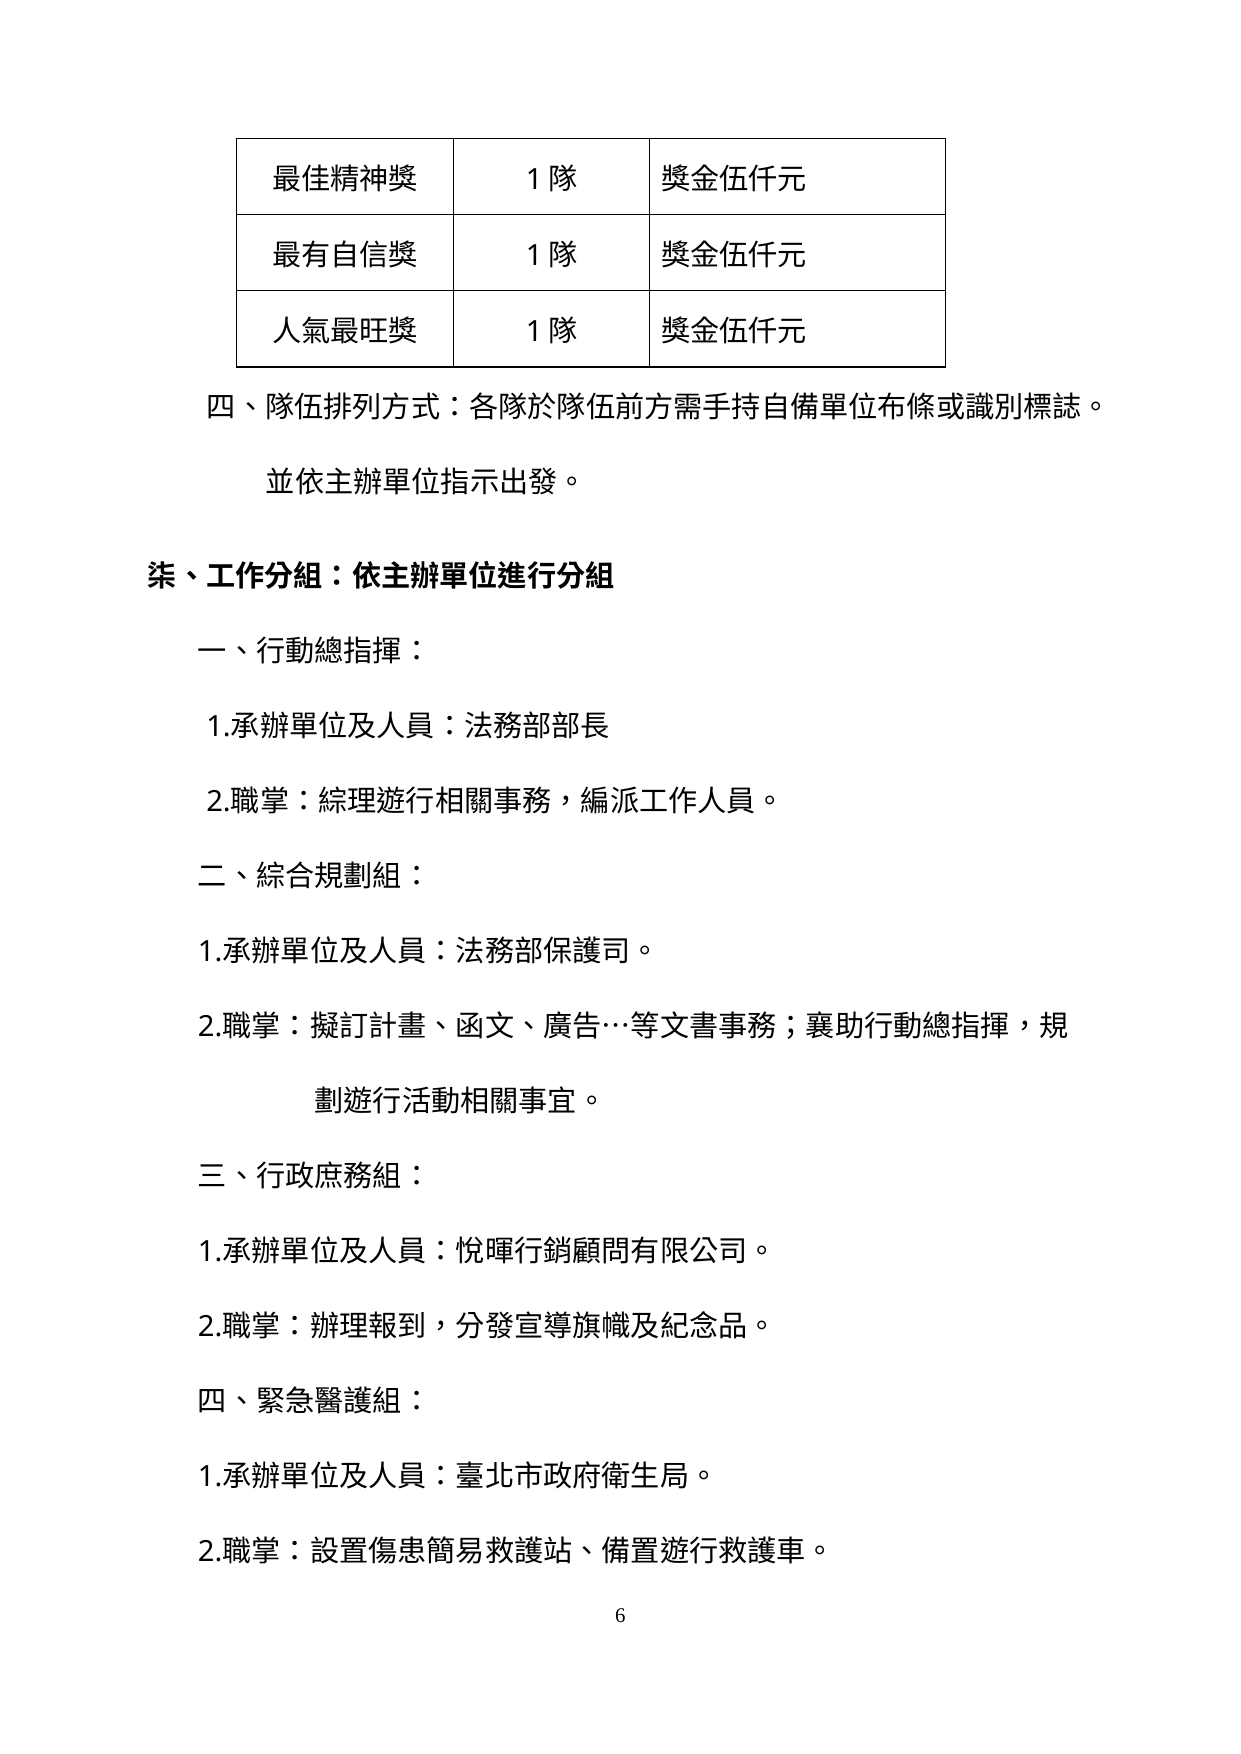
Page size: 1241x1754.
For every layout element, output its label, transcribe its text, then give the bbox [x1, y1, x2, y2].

text 三、行政庶務組： [148, 1136, 1092, 1211]
text 1.承辦單位及人員：法務部保護司。 [148, 911, 1092, 986]
text 四、緊急醫護組： [148, 1361, 1092, 1436]
table_cell 1隊 [454, 215, 649, 290]
table_cell 1隊 [454, 139, 649, 214]
text 2.職掌：設置傷患簡易救護站、備置遊行救護車。 [148, 1511, 1092, 1586]
text 一、行動總指揮： [148, 611, 1092, 686]
table_cell 獎金伍仟元 [650, 139, 945, 214]
text 柒、工作分組：依主辦單位進行分組 [148, 536, 1092, 611]
table_cell 獎金伍仟元 [650, 291, 945, 366]
text 四、隊伍排列方式：各隊於隊伍前方需手持自備單位布條或識別標誌。並依主辦單位指示出發。 [207, 367, 1092, 517]
text 1.承辦單位及人員：法務部部長 [148, 686, 1092, 761]
table_cell 最有自信獎 [237, 215, 453, 290]
text 2.職掌：綜理遊行相關事務，編派工作人員。 [148, 761, 1092, 836]
table_cell 最佳精神獎 [237, 139, 453, 214]
table_cell 獎金伍仟元 [650, 215, 945, 290]
text 2.職掌：擬訂計畫、函文、廣告…等文書事務；襄助行動總指揮，規劃遊行活動相關事宜。 [198, 986, 1092, 1136]
text 二、綜合規劃組： [148, 836, 1092, 911]
table_cell 1隊 [454, 291, 649, 366]
table_cell 人氣最旺獎 [237, 291, 453, 366]
text 1.承辦單位及人員：臺北市政府衛生局。 [148, 1436, 1092, 1511]
text 2.職掌：辦理報到，分發宣導旗幟及紀念品。 [148, 1286, 1092, 1361]
text 1.承辦單位及人員：悅暉行銷顧問有限公司。 [148, 1211, 1092, 1286]
